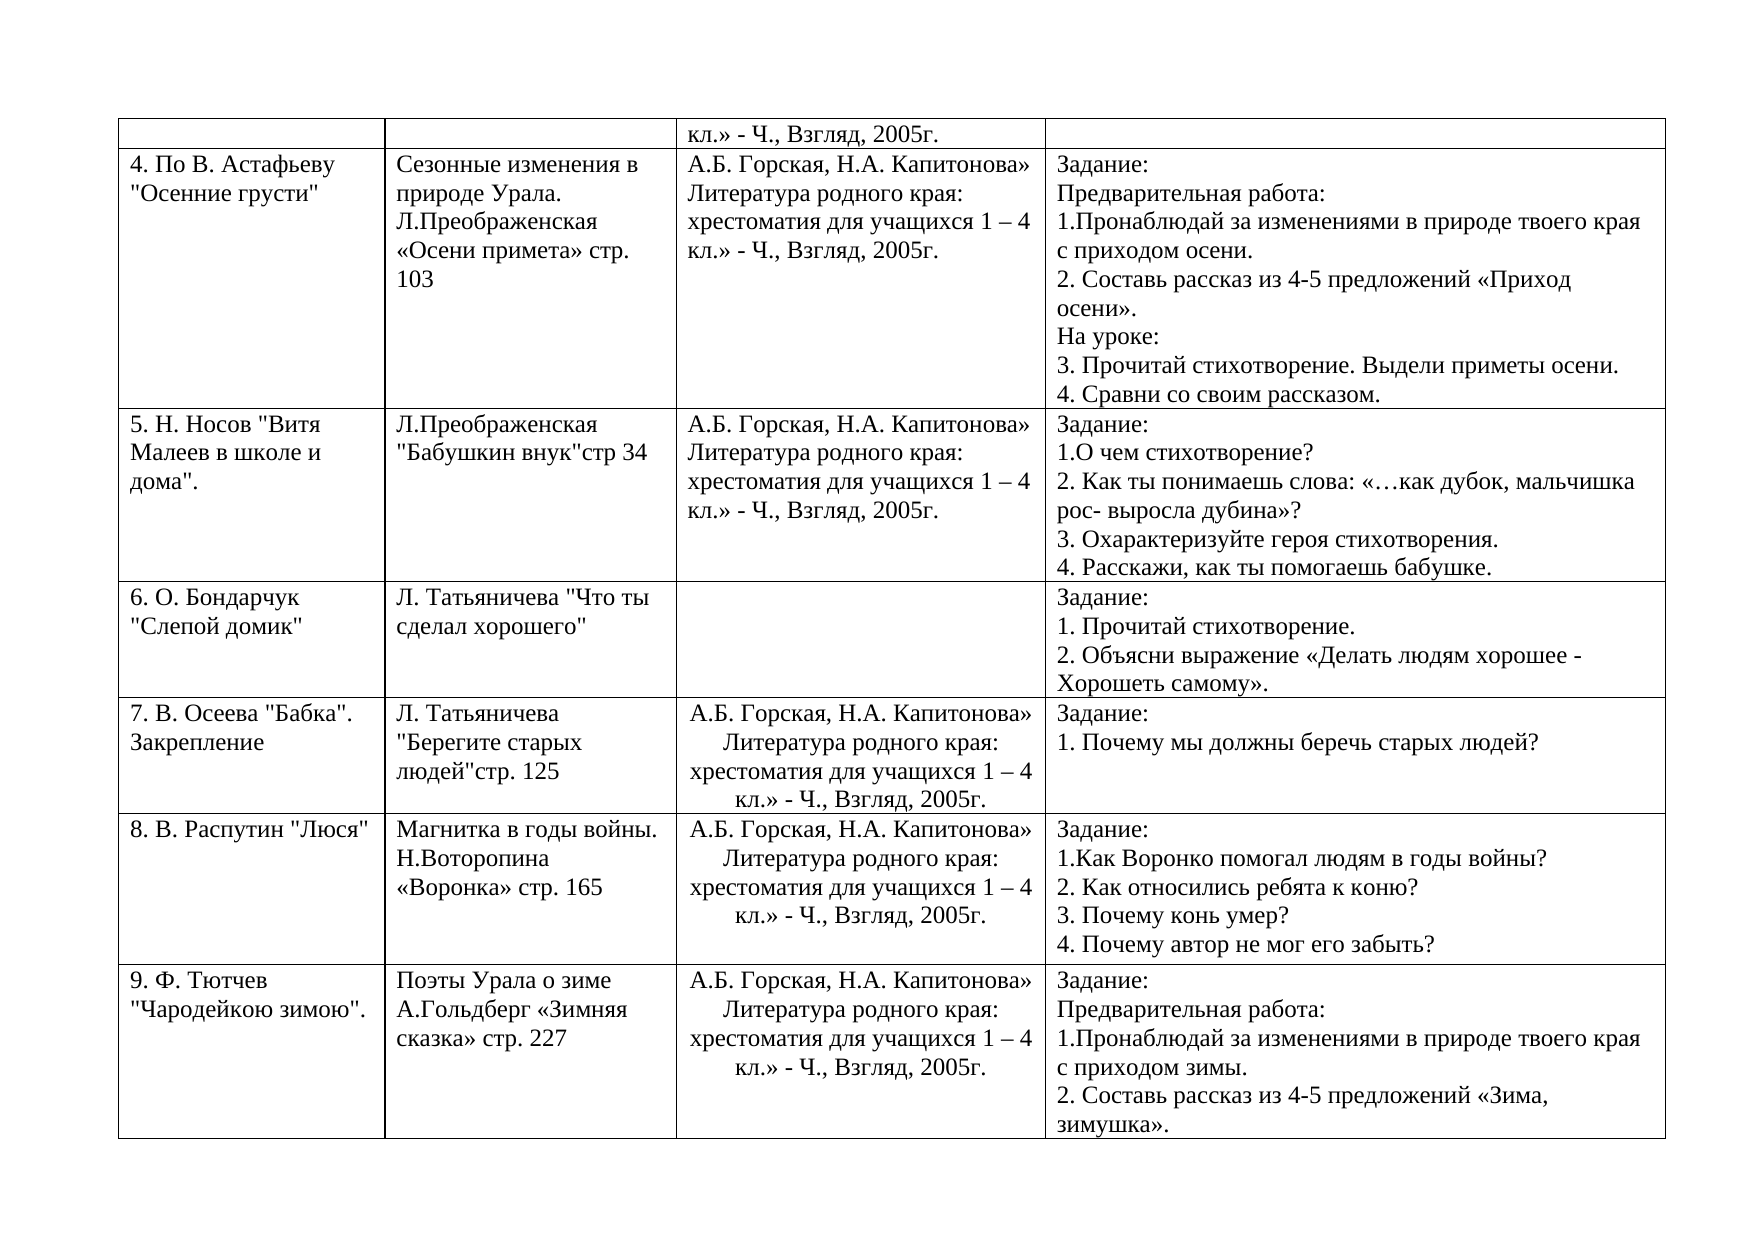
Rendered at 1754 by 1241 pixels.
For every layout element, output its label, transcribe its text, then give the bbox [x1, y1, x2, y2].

table_cell Сезонные изменения в природе Урала. Л.Преображенская «Осени примета» стр. 103 [386, 149, 676, 408]
table_cell Л.Преображенская "Бабушкин внук"стр 34 [386, 409, 676, 581]
table_cell А.Б. Горская, Н.А. Капитонова» Литература родного края: хрестоматия для учащихся 1 – 4 кл.» - Ч., Взгляд, 2005г. [677, 814, 1045, 964]
table_cell А.Б. Горская, Н.А. Капитонова» Литература родного края: хрестоматия для учащихся 1 – 4 кл.» - Ч., Взгляд, 2005г. [677, 409, 1045, 581]
table_cell 7. В. Осеева "Бабка". Закрепление [119, 698, 384, 813]
table_cell Л. Татьяничева "Берегите старых людей"стр. 125 [386, 698, 676, 813]
table_cell 6. О. Бондарчук "Слепой домик" [119, 582, 384, 697]
table_cell 8. В. Распутин "Люся" [119, 814, 384, 964]
table_cell Л. Татьяничева "Что ты сделал хорошего" [386, 582, 676, 697]
table_cell Задание: 1. Прочитай стихотворение. 2. Объясни выражение «Делать людям хорошее - Хорошеть самому». [1046, 582, 1665, 697]
table_cell Задание: 1. Почему мы должны беречь старых людей? [1046, 698, 1665, 813]
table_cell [677, 119, 1045, 148]
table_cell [1046, 119, 1665, 148]
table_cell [386, 965, 676, 1138]
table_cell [119, 965, 384, 1138]
table_cell [677, 582, 1045, 697]
table_cell А.Б. Горская, Н.А. Капитонова» Литература родного края: хрестоматия для учащихся 1 – 4 кл.» - Ч., Взгляд, 2005г. [677, 149, 1045, 408]
table_cell Задание: Предварительная работа: 1.Пронаблюдай за изменениями в природе твоего края с приходом осени. 2. Составь рассказ из 4-5 предложений «Приход осени». На уроке: 3. Прочитай стихотворение. Выдели приметы осени. 4. Сравни со своим рассказом. [1046, 149, 1665, 408]
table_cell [386, 119, 676, 148]
table_cell Задание: 1.Как Воронко помогал людям в годы войны? 2. Как относились ребята к коню? 3. Почему конь умер? 4. Почему автор не мог его забыть? [1046, 814, 1665, 964]
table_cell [677, 965, 1045, 1138]
table_cell А.Б. Горская, Н.А. Капитонова» Литература родного края: хрестоматия для учащихся 1 – 4 кл.» - Ч., Взгляд, 2005г. [677, 698, 1045, 813]
table_cell 4. По В. Астафьеву "Осенние грусти" [119, 149, 384, 408]
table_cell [119, 119, 384, 148]
table_cell 5. Н. Носов "Витя Малеев в школе и дома". [119, 409, 384, 581]
table_cell Задание: 1.О чем стихотворение? 2. Как ты понимаешь слова: «…как дубок, мальчишка рос- выросла дубина»? 3. Охарактеризуйте героя стихотворения. 4. Расскажи, как ты помогаешь бабушке. [1046, 409, 1665, 581]
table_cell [1046, 965, 1665, 1138]
table_cell Магнитка в годы войны. Н.Воторопина «Воронка» стр. 165 [386, 814, 676, 964]
